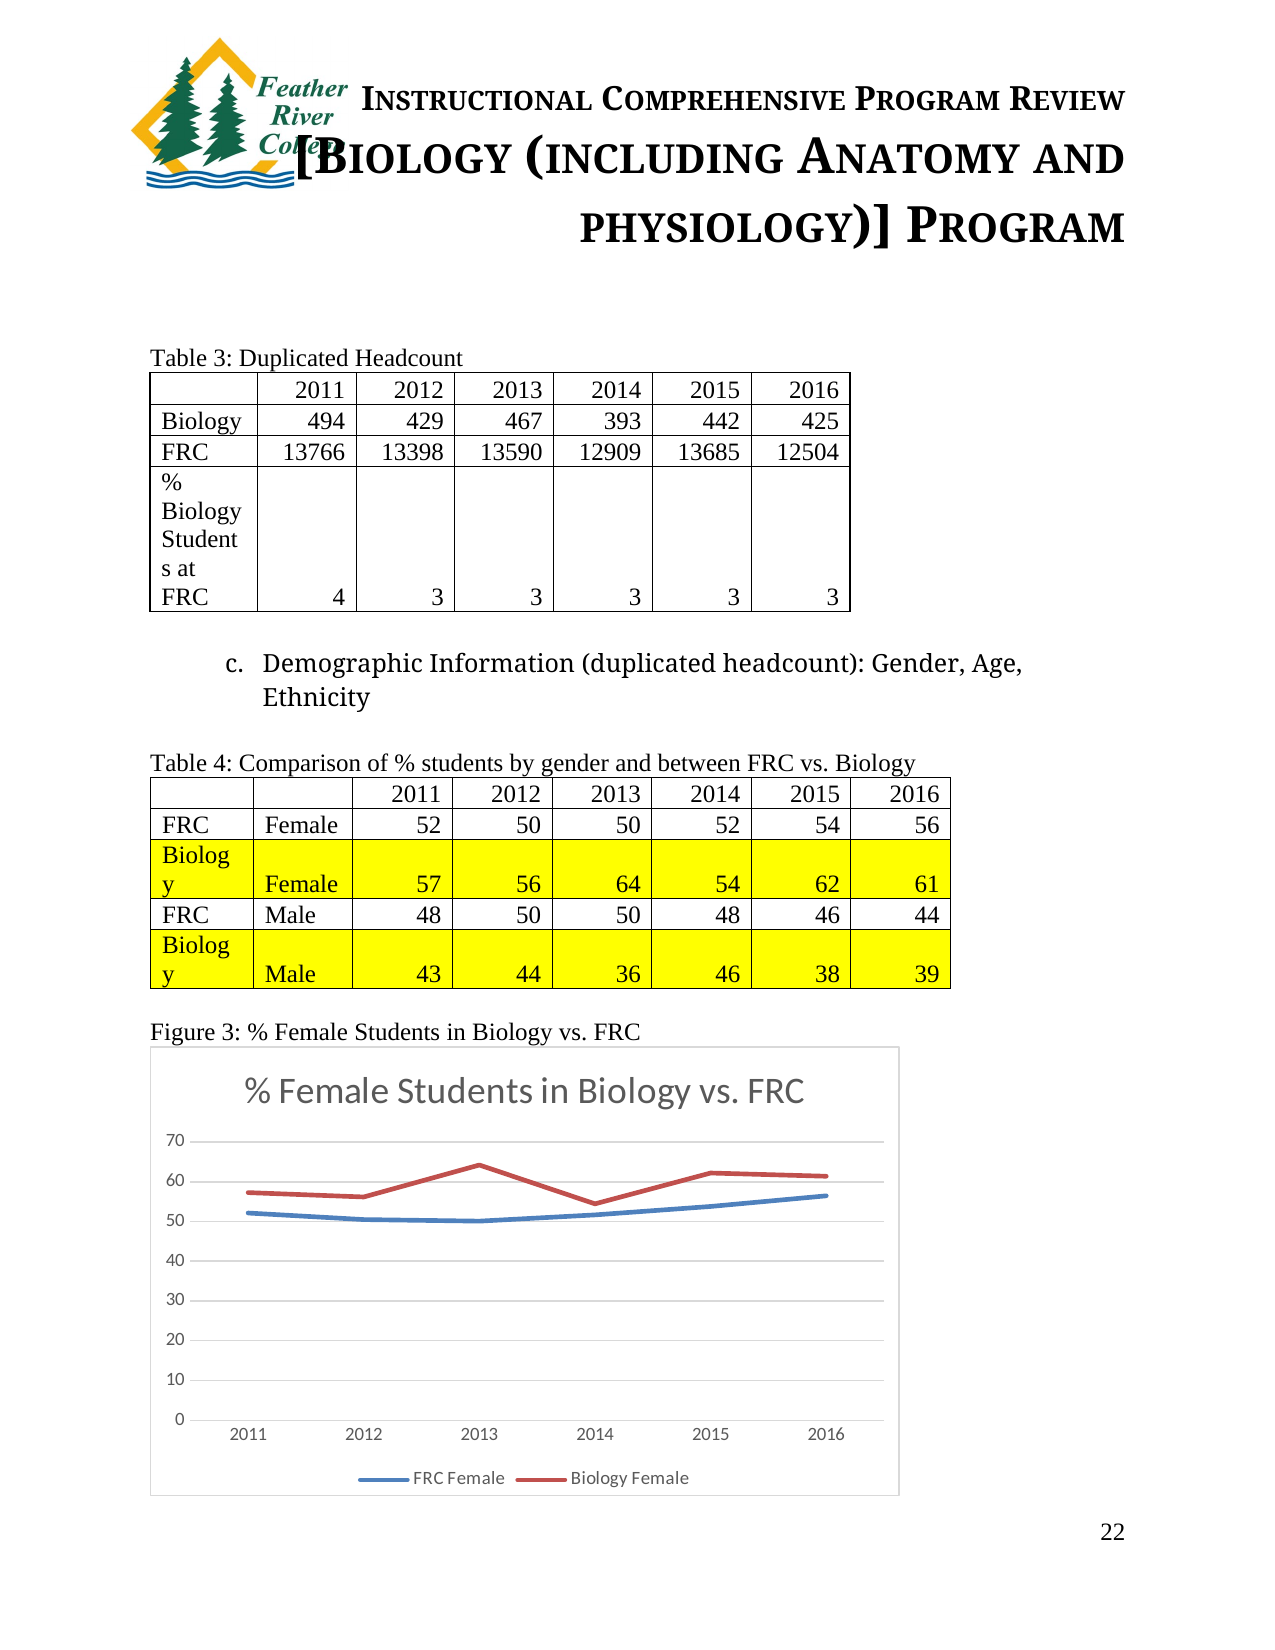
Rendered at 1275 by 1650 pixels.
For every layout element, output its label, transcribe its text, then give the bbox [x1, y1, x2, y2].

table_cell Biology [174, 840, 253, 898]
table_cell 52 [652, 809, 751, 839]
table_header 2014 [652, 778, 751, 808]
table_cell 46 [652, 930, 751, 988]
table_cell 46 [752, 899, 850, 929]
table_cell 39 [851, 930, 950, 988]
table_cell Male [254, 899, 352, 929]
table_header 2015 [752, 778, 850, 808]
table_cell 13398 [357, 436, 454, 466]
table_cell 61 [851, 840, 950, 898]
table_header 2016 [851, 778, 950, 808]
table_cell 50 [453, 809, 552, 839]
table_cell 3 [653, 467, 751, 611]
table_cell 50 [453, 899, 552, 929]
table_cell 442 [653, 405, 751, 435]
table_cell 54 [652, 840, 751, 898]
table_header 2012 [453, 778, 552, 808]
table_header [151, 373, 257, 403]
table_cell 54 [752, 809, 850, 839]
table_cell 52 [353, 809, 452, 839]
table_header 2016 [752, 373, 849, 403]
table_cell 425 [752, 405, 849, 435]
table_cell 56 [453, 840, 552, 898]
table_cell 62 [752, 840, 850, 898]
table_cell 48 [353, 899, 452, 929]
table_cell 64 [553, 840, 651, 898]
table_cell 13685 [653, 436, 751, 466]
table_cell 429 [357, 405, 454, 435]
table_cell 12504 [752, 436, 849, 466]
table_cell 12909 [554, 436, 652, 466]
table_cell 36 [553, 930, 651, 988]
table_cell Biology [151, 405, 257, 435]
table_cell 48 [652, 899, 751, 929]
text Table 4: Comparison of % students by gender and between FRC vs. Biology [150, 748, 1125, 777]
table_header [254, 778, 352, 808]
table_cell Biology [151, 930, 253, 988]
table_cell Female [254, 809, 352, 839]
table_cell 3 [752, 467, 849, 611]
table_cell 393 [554, 405, 652, 435]
table_header 2014 [554, 373, 652, 403]
table_cell 56 [851, 809, 950, 839]
table_cell 44 [453, 930, 552, 988]
text Figure 3: % Female Students in Biology vs. FRC [150, 1017, 1125, 1046]
table_cell 4 [258, 467, 356, 611]
table_cell Male [254, 930, 352, 988]
table_header [151, 778, 253, 808]
table_header 2013 [455, 373, 553, 403]
table_cell FRC [151, 436, 257, 466]
table_cell 13766 [258, 436, 356, 466]
table_cell 3 [357, 467, 454, 611]
table_cell 38 [752, 930, 850, 988]
table_cell 43 [353, 930, 452, 988]
table_cell Female [254, 840, 352, 898]
table_header 2015 [653, 373, 751, 403]
table_cell 50 [553, 899, 651, 929]
list Demographic Information (duplicated headcount): Gender, Age, Ethnicity [225, 646, 1125, 714]
table_cell 494 [258, 405, 356, 435]
table_cell 57 [353, 840, 452, 898]
table_cell % Biology Students at FRC [151, 467, 257, 611]
table_cell 50 [553, 809, 651, 839]
table_cell FRC [151, 809, 253, 839]
picture [130, 36, 349, 191]
table_cell 3 [554, 467, 652, 611]
table_header 2011 [353, 778, 452, 808]
table_header 2012 [357, 373, 454, 403]
text Table 3: Duplicated Headcount [150, 343, 1125, 372]
table_header 2013 [553, 778, 651, 808]
table_cell FRC [151, 899, 253, 929]
table_cell 3 [455, 467, 553, 611]
table_cell 467 [455, 405, 553, 435]
table_cell 13590 [455, 436, 553, 466]
table_header 2011 [258, 373, 356, 403]
table_cell 44 [851, 899, 950, 929]
